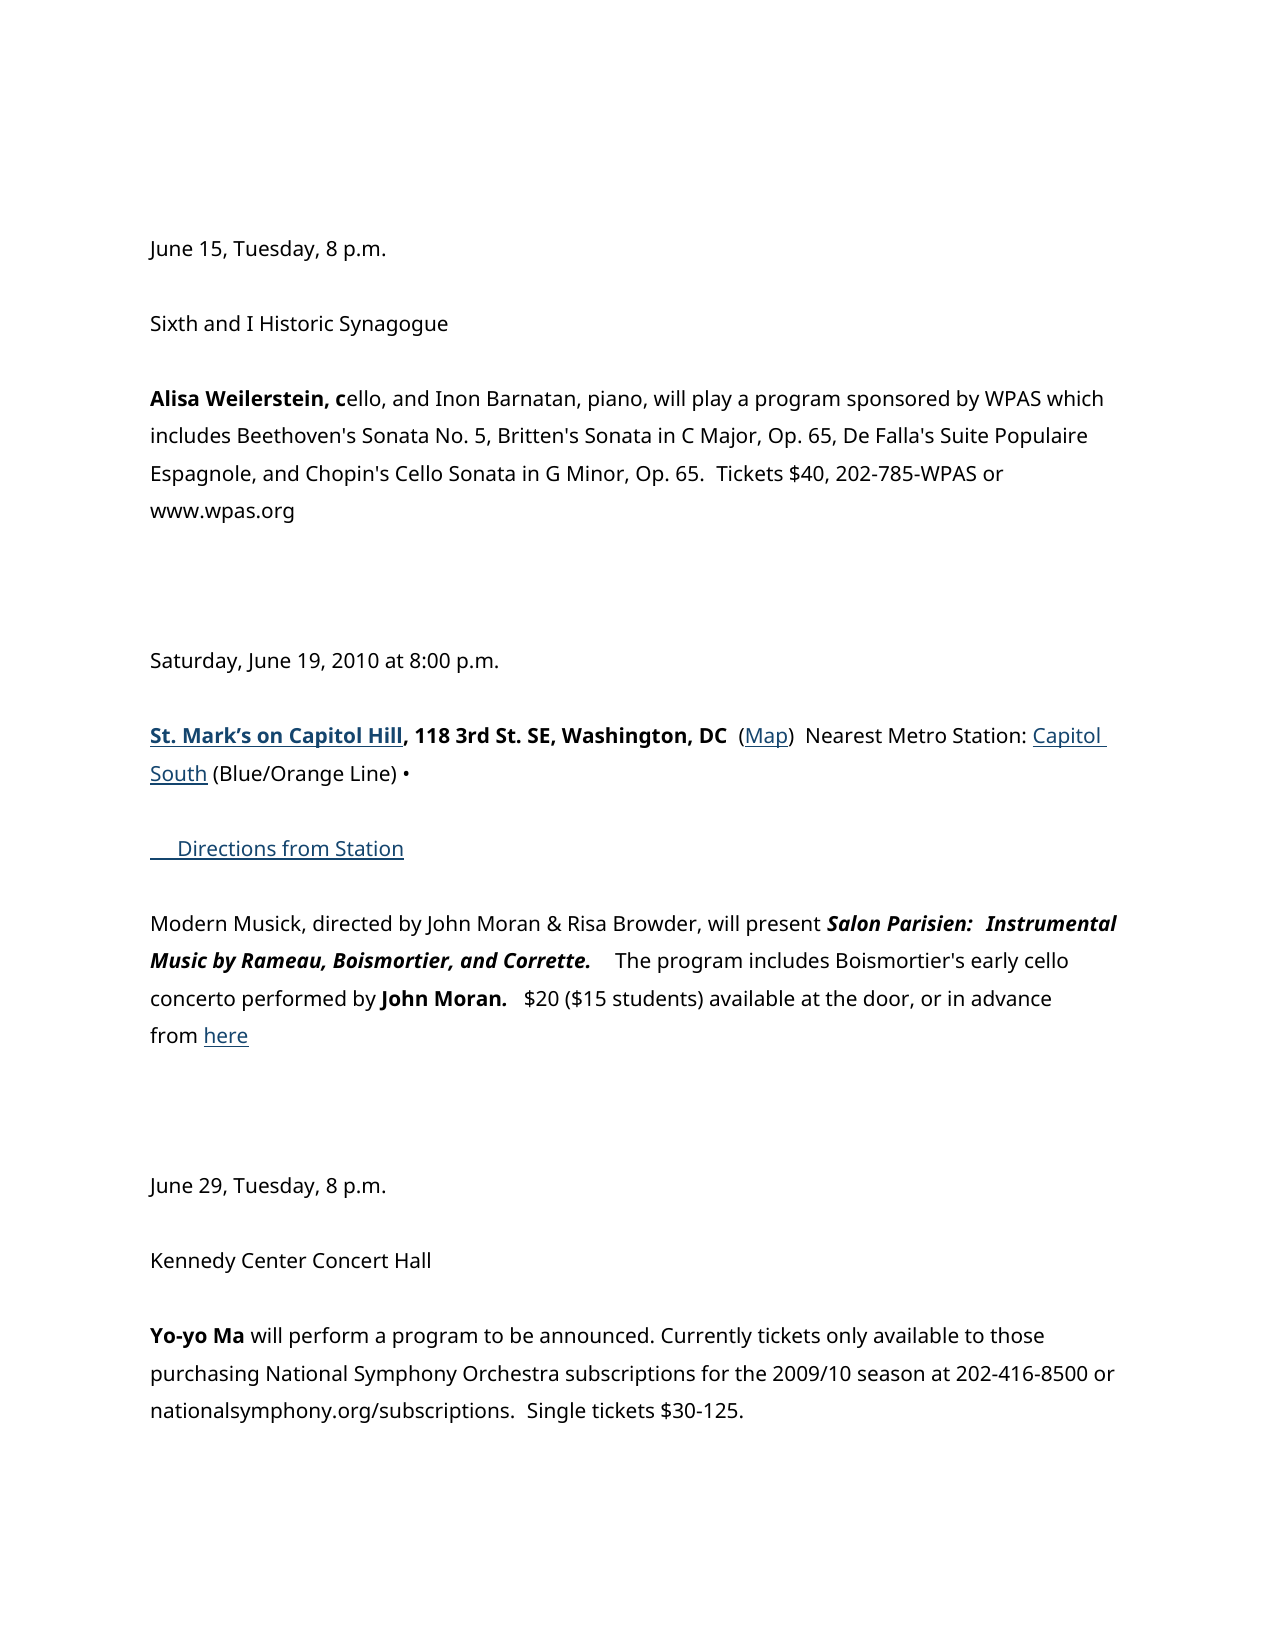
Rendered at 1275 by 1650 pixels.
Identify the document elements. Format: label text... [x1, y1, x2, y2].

text Directions from Station [150, 825, 1125, 862]
text Saturday, June 19, 2010 at 8:00 p.m. [150, 637, 1125, 675]
text Sixth and I Historic Synagogue [150, 300, 1125, 337]
text June 15, Tuesday, 8 p.m. [150, 225, 1125, 262]
text St. Mark’s on Capitol Hill, 118 3rd St. SE, Washington, DC (Map) Nearest Metro Station: Capitol South (Blue/Orange Line) • [150, 712, 1125, 787]
text Kennedy Center Concert Hall [150, 1237, 1125, 1275]
text Alisa Weilerstein, cello, and Inon Barnatan, piano, will play a program sponsored by WPAS which includes Beethoven's Sonata No. 5, Britten's Sonata in C Major, Op. 65, De Falla's Suite Populaire Espagnole, and Chopin's Cello Sonata in G Minor, Op. 65. Tickets $40, 202-785-WPAS or www.wpas.org [150, 375, 1125, 525]
text June 29, Tuesday, 8 p.m. [150, 1162, 1125, 1200]
text Modern Musick, directed by John Moran & Risa Browder, will present Salon Parisien: Instrumental Music by Rameau, Boismortier, and Corrette. The program includes Boismortier's early cello concerto performed by John Moran. $20 ($15 students) available at the door, or in advance from here [150, 900, 1125, 1050]
text Yo-yo Ma will perform a program to be announced. Currently tickets only available to those purchasing National Symphony Orchestra subscriptions for the 2009/10 season at 202-416-8500 or nationalsymphony.org/subscriptions. Single tickets $30-125. [150, 1312, 1125, 1425]
